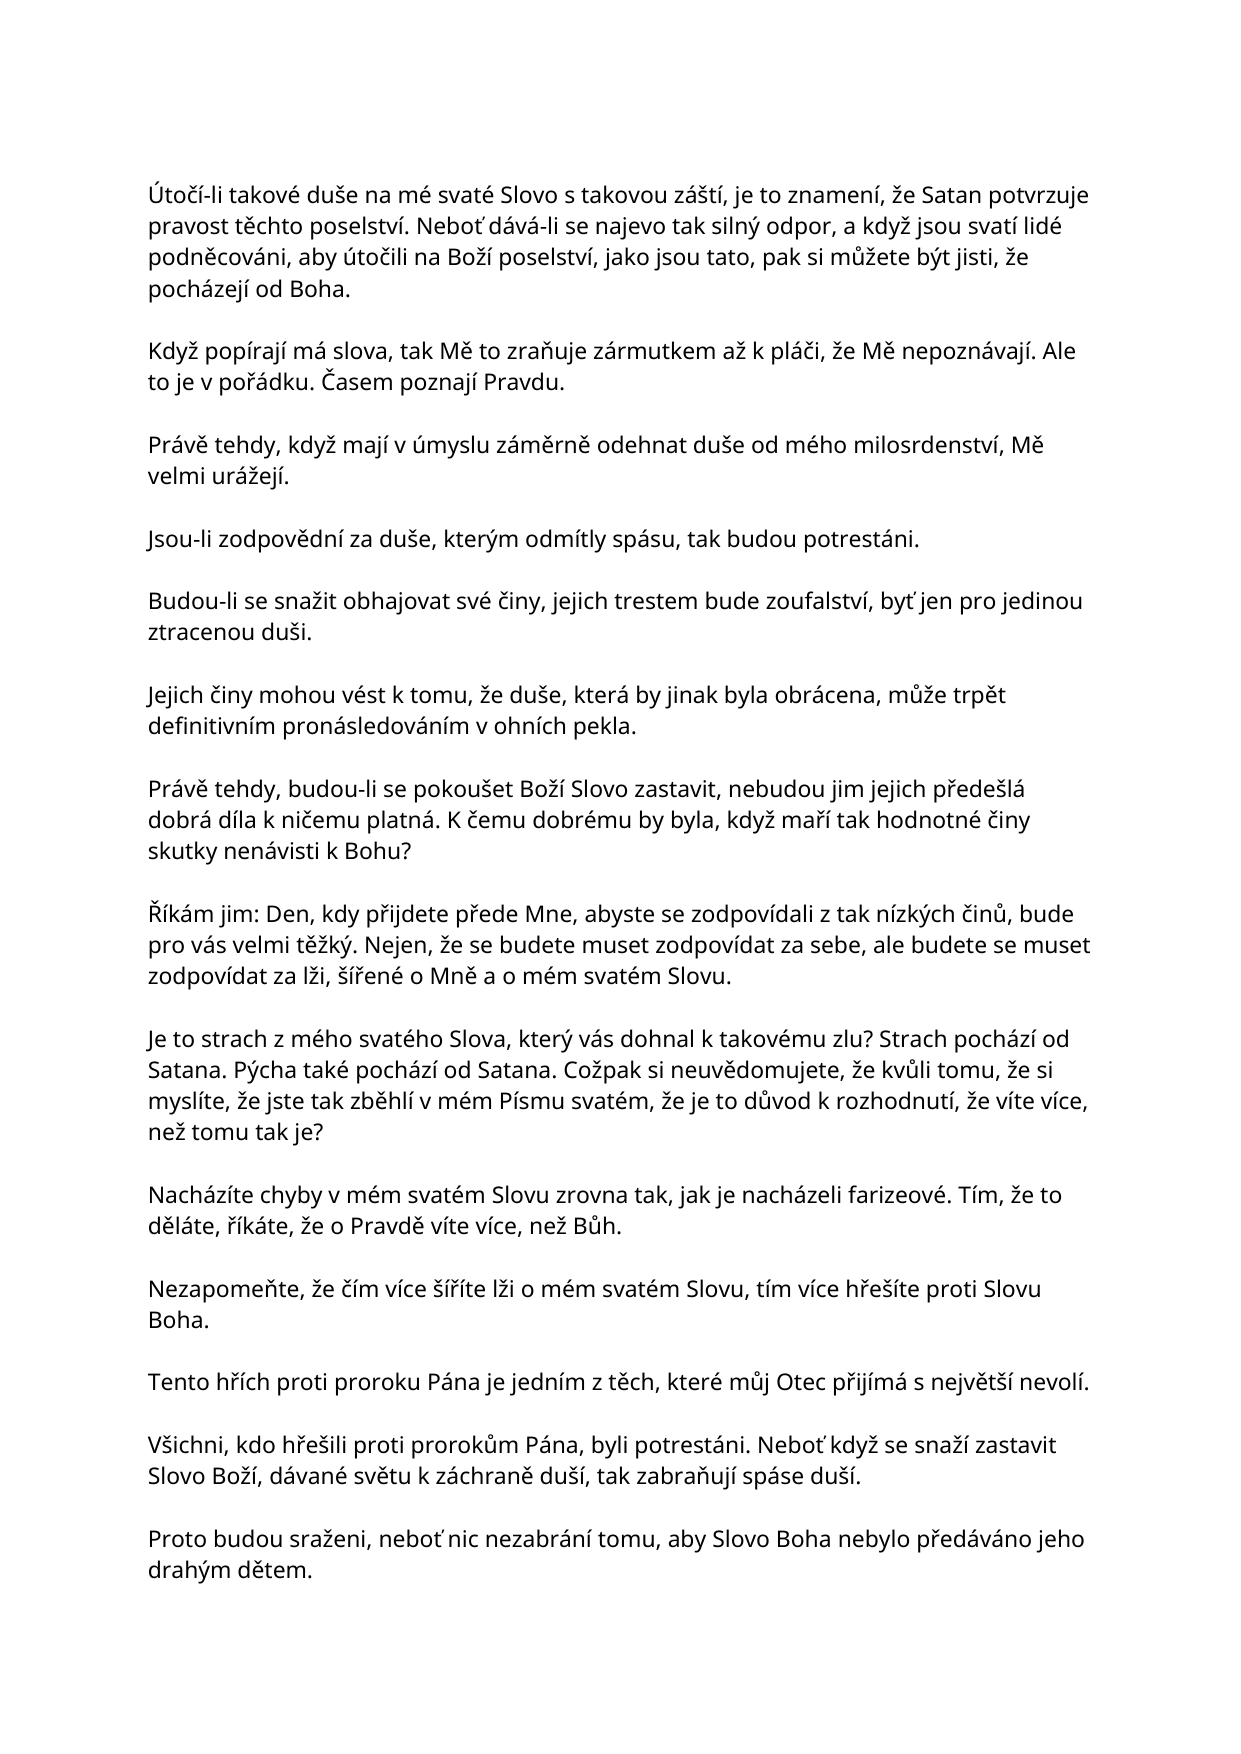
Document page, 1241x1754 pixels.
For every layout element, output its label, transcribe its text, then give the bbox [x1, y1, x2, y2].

text Říkám jim: Den, kdy přijdete přede Mne, abyste se zodpovídali z tak nízkých činů, bude pro vás velmi těžký. Nejen, že se budete muset zodpovídat za sebe, ale budete se muset zodpovídat za lži, šířené o Mně a o mém svatém Slovu. [148, 898, 1093, 991]
text Všichni, kdo hřešili proti prorokům Pána, byli potrestáni. Neboť když se snaží zastavit Slovo Boží, dávané světu k záchraně duší, tak zabraňují spáse duší. [148, 1429, 1093, 1491]
text Nacházíte chyby v mém svatém Slovu zrovna tak, jak je nacházeli farizeové. Tím, že to děláte, říkáte, že o Pravdě víte více, než Bůh. [148, 1179, 1093, 1241]
text Tento hřích proti proroku Pána je jedním z těch, které můj Otec přijímá s největší nevolí. [148, 1366, 1093, 1398]
text Jejich činy mohou vést k tomu, že duše, která by jinak byla obrácena, může trpět definitivním pronásledováním v ohních pekla. [148, 679, 1093, 741]
text Útočí-li takové duše na mé svaté Slovo s takovou záští, je to znamení, že Satan potvrzuje pravost těchto poselství. Neboť dává-li se najevo tak silný odpor, a když jsou svatí lidé podněcováni, aby útočili na Boží poselství, jako jsou tato, pak si můžete být jisti, že pocházejí od Boha. [148, 179, 1093, 304]
text Právě tehdy, když mají v úmyslu záměrně odehnat duše od mého milosrdenství, Mě velmi urážejí. [148, 429, 1093, 491]
text Budou-li se snažit obhajovat své činy, jejich trestem bude zoufalství, byť jen pro jedinou ztracenou duši. [148, 585, 1093, 648]
text Je to strach z mého svatého Slova, který vás dohnal k takovému zlu? Strach pochází od Satana. Pýcha také pochází od Satana. Cožpak si neuvědomujete, že kvůli tomu, že si myslíte, že jste tak zběhlí v mém Písmu svatém, že je to důvod k rozhodnutí, že víte více, než tomu tak je? [148, 1023, 1093, 1148]
text Proto budou sraženi, neboť nic nezabrání tomu, aby Slovo Boha nebylo předáváno jeho drahým dětem. [148, 1523, 1093, 1585]
text Právě tehdy, budou-li se pokoušet Boží Slovo zastavit, nebudou jim jejich předešlá dobrá díla k ničemu platná. K čemu dobrému by byla, když maří tak hodnotné činy skutky nenávisti k Bohu? [148, 773, 1093, 866]
text Nezapomeňte, že čím více šíříte lži o mém svatém Slovu, tím více hřešíte proti Slovu Boha. [148, 1273, 1093, 1335]
text Když popírají má slova, tak Mě to zraňuje zármutkem až k pláči, že Mě nepoznávají. Ale to je v pořádku. Časem poznají Pravdu. [148, 335, 1093, 398]
text Jsou-li zodpovědní za duše, kterým odmítly spásu, tak budou potrestáni. [148, 523, 1093, 554]
